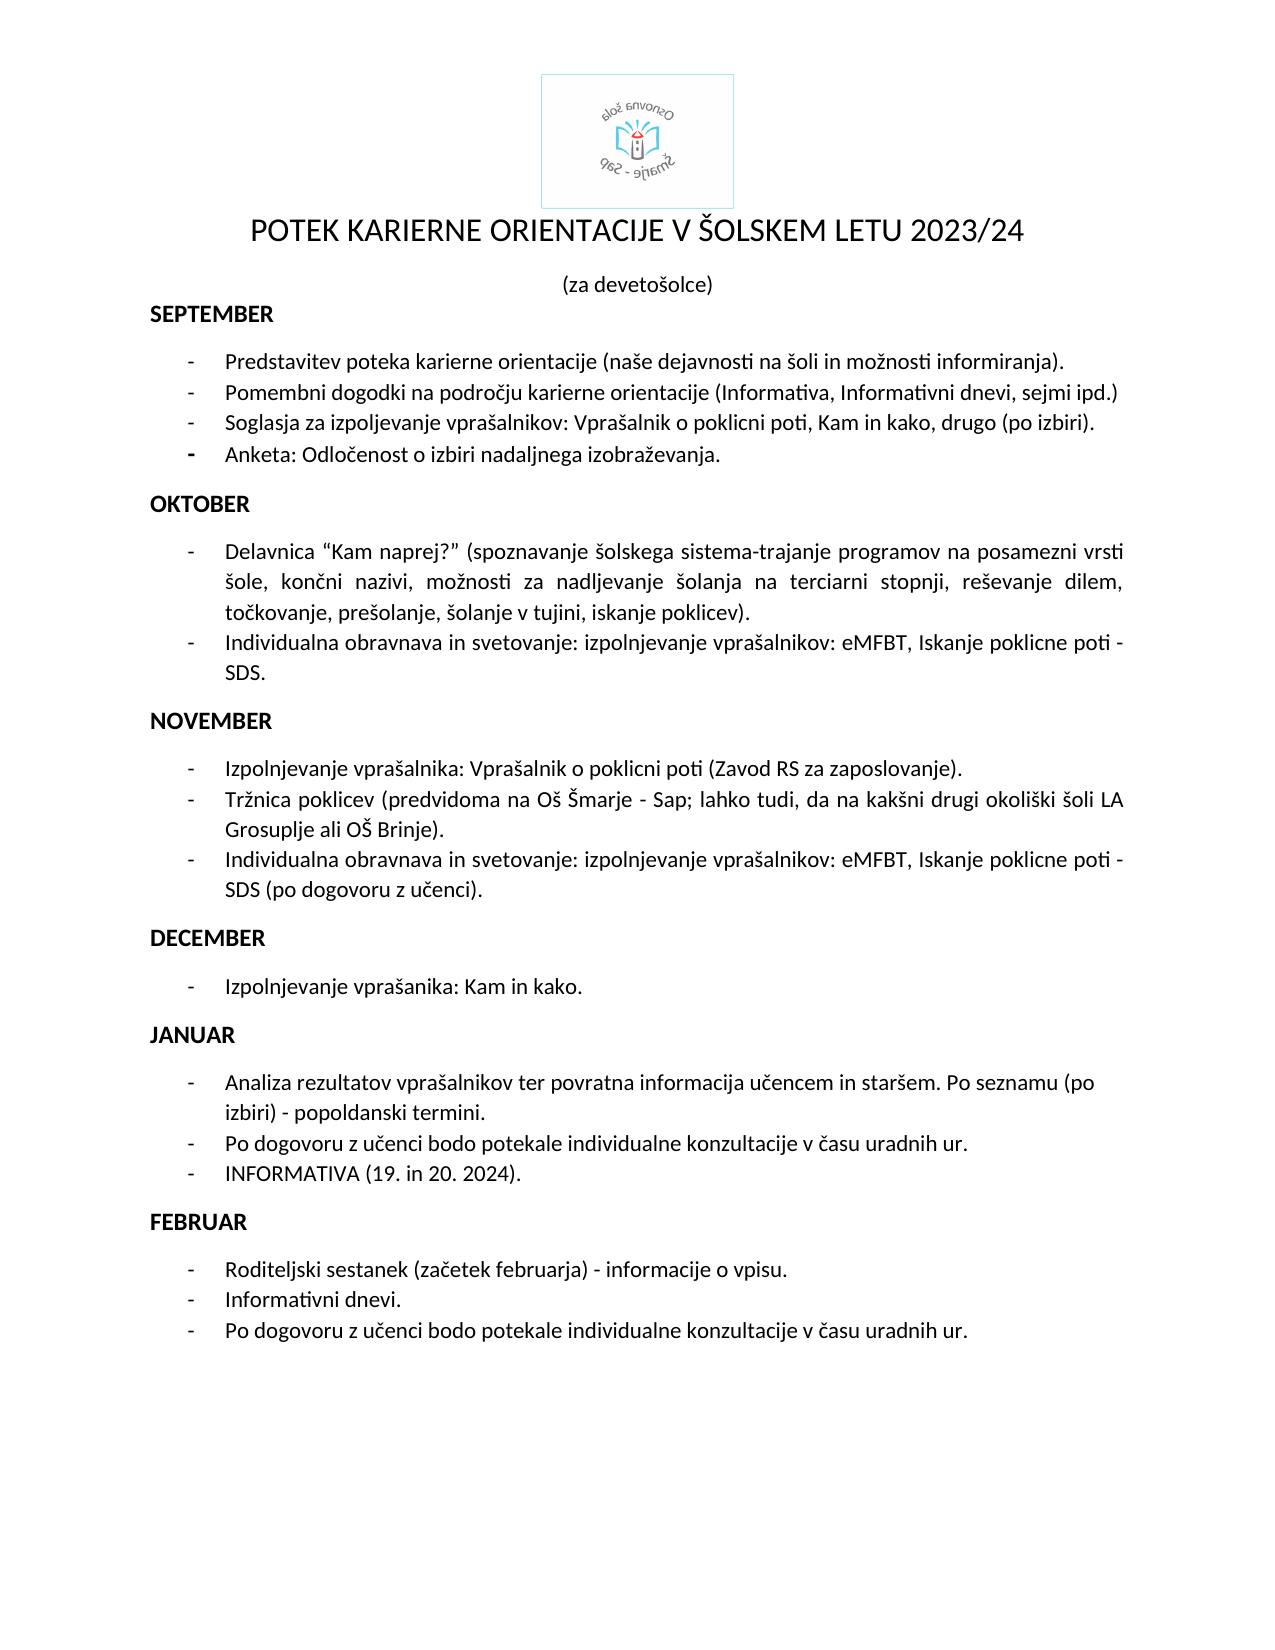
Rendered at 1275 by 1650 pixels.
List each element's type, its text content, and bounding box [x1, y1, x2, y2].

list Roditeljski sestanek (začetek februarja) - informacije o vpisu. [187, 1255, 1125, 1283]
list Predstavitev poteka karierne orientacije (naše dejavnosti na šoli in možnosti informiranja). [187, 347, 1125, 376]
text OKTOBER [150, 488, 1125, 518]
list Izpolnjevanje vprašanika: Kam in kako. [187, 972, 1125, 1000]
list Analiza rezultatov vprašalnikov ter povratna informacija učencem in staršem. Po seznamu (po izbiri) - popoldanski termini. [187, 1068, 1125, 1127]
text NOVEMBER [150, 705, 1125, 736]
list Po dogovoru z učenci bodo potekale individualne konzultacije v času uradnih ur. [187, 1129, 1125, 1157]
list INFORMATIVA (19. in 20. 2024). [187, 1159, 1125, 1187]
text FEBRUAR [150, 1206, 1125, 1236]
list Soglasja za izpoljevanje vprašalnikov: Vprašalnik o poklicni poti, Kam in kako, drugo (po izbiri). [187, 408, 1125, 436]
list Informativni dnevi. [187, 1286, 1125, 1314]
picture [540, 73, 735, 210]
text JANUAR [150, 1019, 1125, 1049]
list Pomembni dogodki na področju karierne orientacije (Informativa, Informativni dnevi, sejmi ipd.) [187, 378, 1125, 406]
text SEPTEMBER [150, 298, 1125, 328]
list Delavnica “Kam naprej?” (spoznavanje šolskega sistema-trajanje programov na posamezni vrsti šole, končni nazivi, možnosti za nadljevanje šolanja na terciarni stopnji, reševanje dilem, točkovanje, prešolanje, šolanje v tujini, iskanje poklicev). [187, 537, 1125, 626]
list Tržnica poklicev (predvidoma na Oš Šmarje - Sap; lahko tudi, da na kakšni drugi okoliški šoli LA Grosuplje ali OŠ Brinje). [187, 785, 1125, 843]
list Po dogovoru z učenci bodo potekale individualne konzultacije v času uradnih ur. [187, 1316, 1125, 1344]
list Individualna obravnava in svetovanje: izpolnjevanje vprašalnikov: eMFBT, Iskanje poklicne poti - SDS (po dogovoru z učenci). [187, 845, 1125, 903]
list Individualna obravnava in svetovanje: izpolnjevanje vprašalnikov: eMFBT, Iskanje poklicne poti - SDS. [187, 628, 1125, 686]
text DECEMBER [150, 922, 1125, 953]
list Anketa: Odločenost o izbiri nadaljnega izobraževanja. [187, 438, 1125, 469]
list Izpolnjevanje vprašalnika: Vprašalnik o poklicni poti (Zavod RS za zaposlovanje). [187, 754, 1125, 783]
